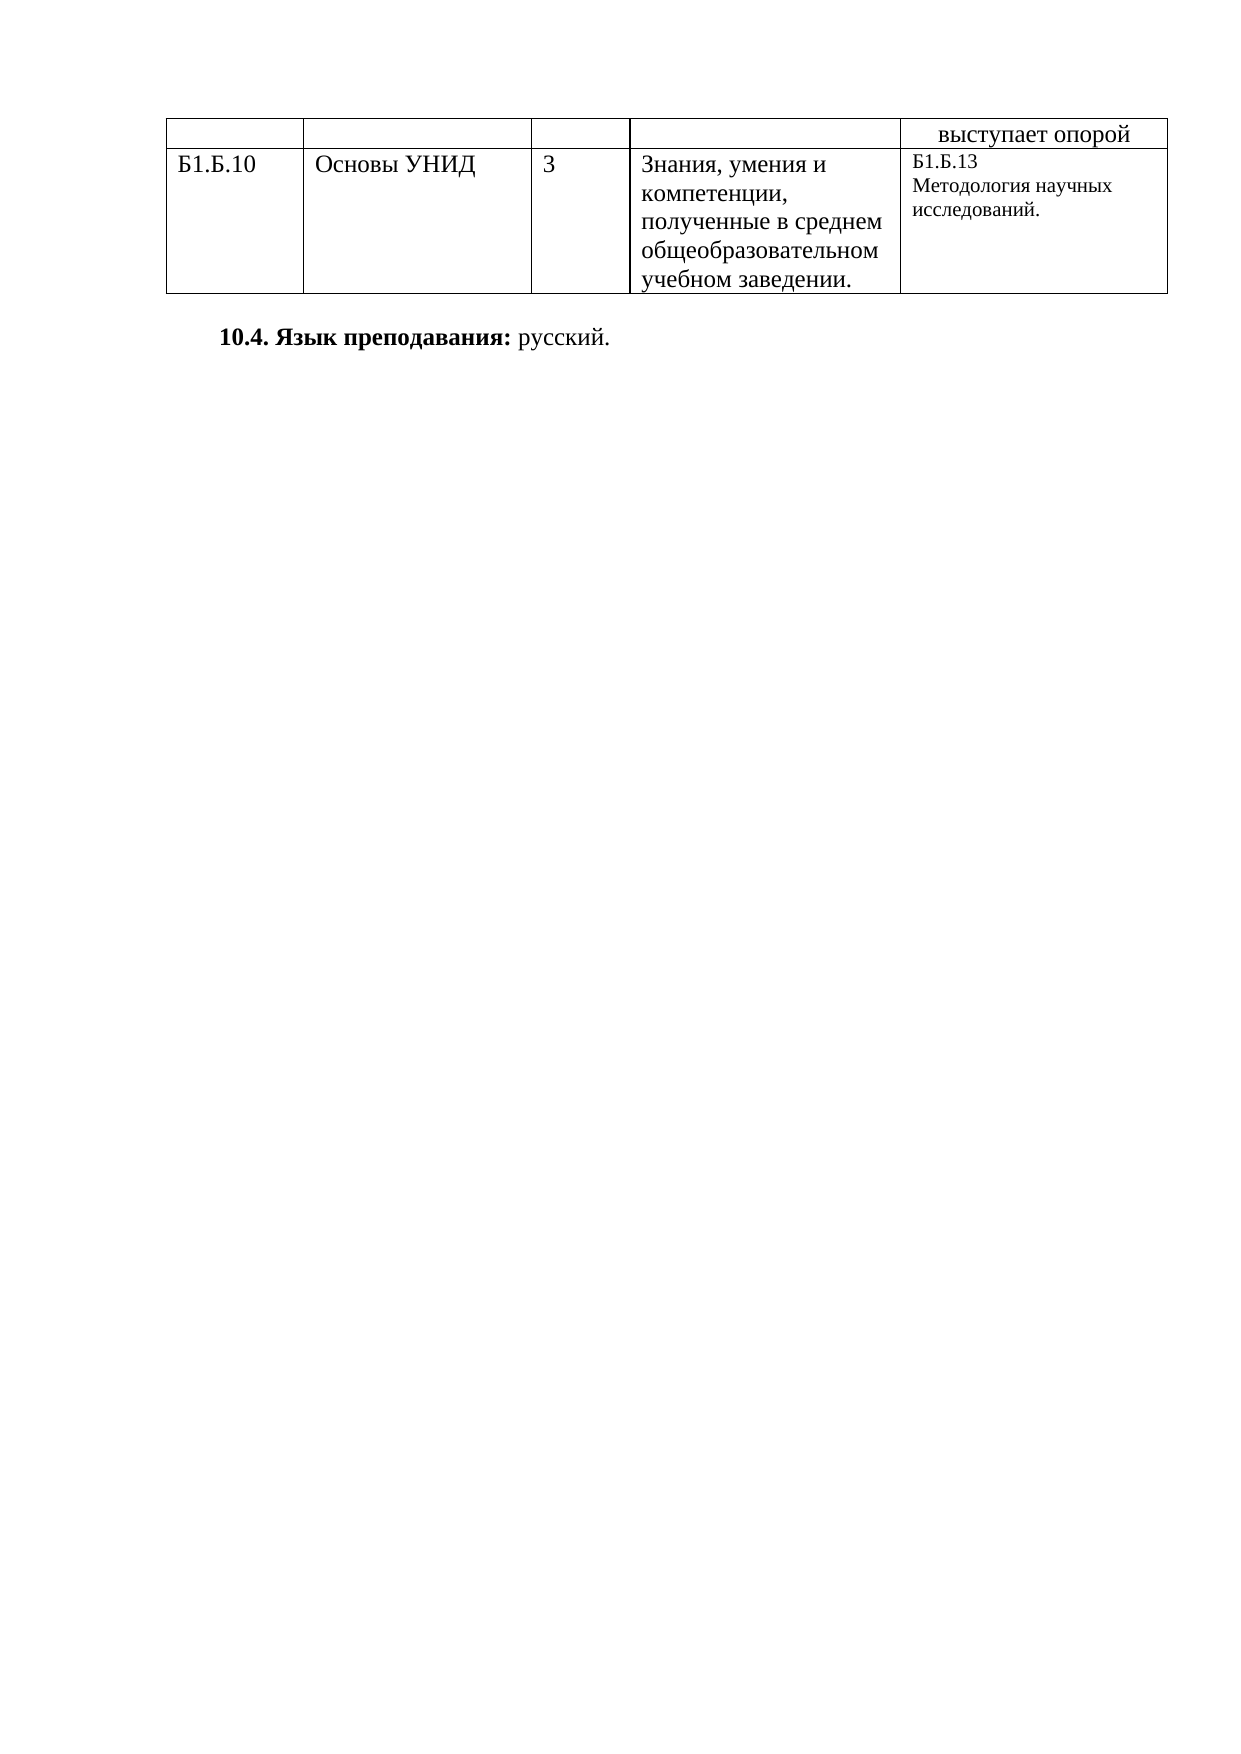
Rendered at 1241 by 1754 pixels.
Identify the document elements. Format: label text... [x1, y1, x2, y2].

list 10.4. Язык преподавания: русский. [177, 322, 1152, 351]
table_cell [631, 119, 900, 148]
table_cell Б1.Б.13 Методология научных исследований. [901, 149, 1167, 293]
table_cell Знания, умения и компетенции, полученные в среднем общеобразовательном учебном заведении. [631, 149, 900, 293]
table_cell Основы УНИД [304, 149, 531, 293]
table_cell 3 [532, 149, 629, 293]
table_cell Б1.Б.10 [167, 149, 303, 293]
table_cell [901, 119, 1167, 148]
